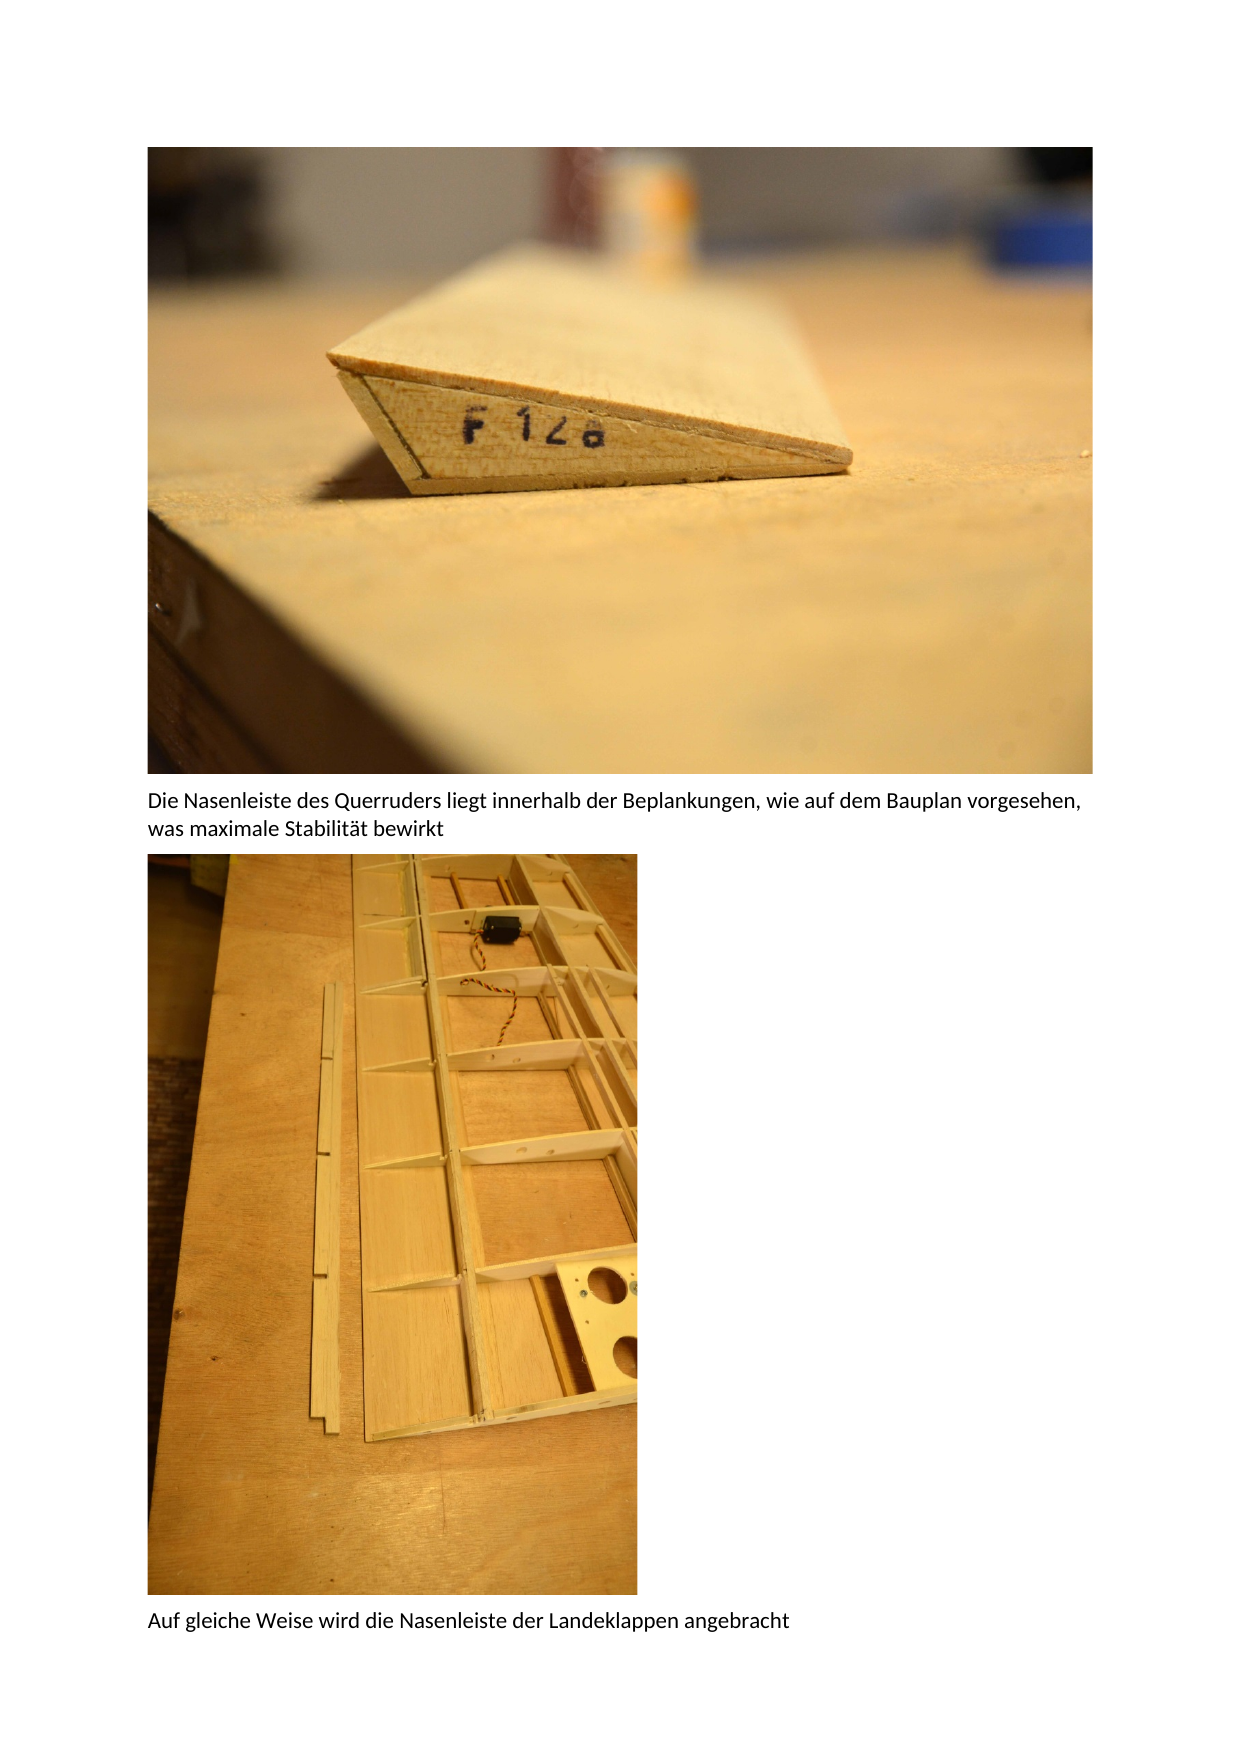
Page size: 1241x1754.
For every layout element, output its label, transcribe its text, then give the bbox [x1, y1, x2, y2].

picture [147, 854, 638, 1595]
text Auf gleiche Weise wird die Nasenleiste der Landeklappen angebracht [148, 1607, 1093, 1635]
text Die Nasenleiste des Querruders liegt innerhalb der Beplankungen, wie auf dem Bauplan vorgesehen, was maximale Stabilität bewirkt [148, 786, 1093, 842]
picture [147, 147, 1093, 774]
